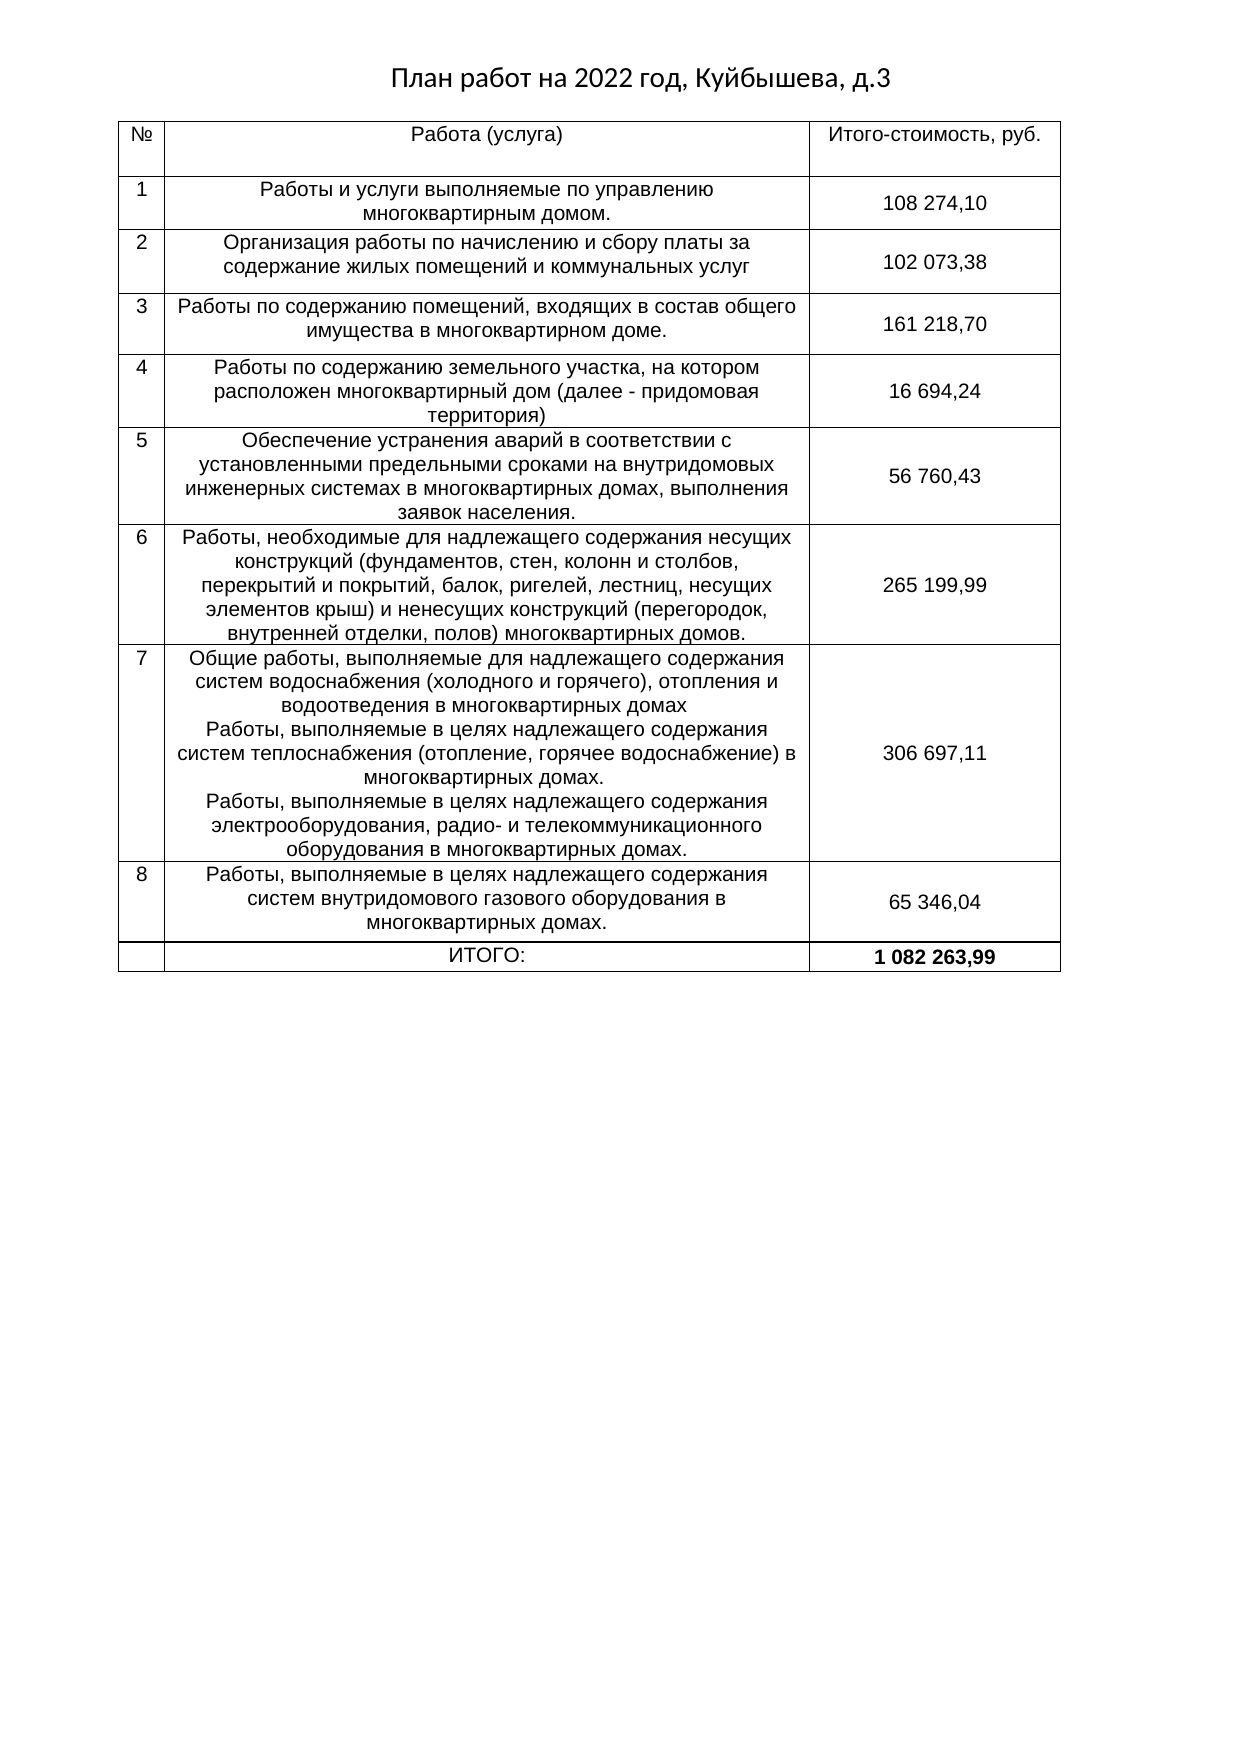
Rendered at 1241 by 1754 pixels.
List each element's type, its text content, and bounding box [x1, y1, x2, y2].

table_cell 65 346,04 [810, 862, 1060, 941]
table_cell 56 760,43 [810, 428, 1060, 523]
table_cell 5 [119, 428, 164, 523]
table_header Итого-стоимость, руб. [810, 122, 1060, 176]
text План работ на 2022 год, Куйбышева, д.3 [130, 59, 1152, 95]
table_cell 8 [119, 862, 164, 941]
table_cell 4 [119, 355, 164, 427]
table_cell Работы и услуги выполняемые по управлению многоквартирным домом. [165, 177, 809, 229]
table_cell Работы по содержанию помещений, входящих в состав общего имущества в многоквартирном доме. [165, 294, 809, 354]
table_cell Работы, необходимые для надлежащего содержания несущих конструкций (фундаментов, стен, колонн и столбов, перекрытий и покрытий, балок, ригелей, лестниц, несущих элементов крыш) и ненесущих конструкций (перегородок, внутренней отделки, полов) многоквартирных домов. [165, 525, 809, 644]
table_cell 1 [119, 177, 164, 229]
table_cell 2 [119, 230, 164, 293]
table_cell [119, 943, 164, 971]
table_cell 265 199,99 [810, 525, 1060, 644]
table_cell Работы по содержанию земельного участка, на котором расположен многоквартирный дом (далее - придомовая территория) [165, 355, 809, 427]
table_cell 3 [119, 294, 164, 354]
table_cell ИТОГО: [165, 943, 809, 971]
table_header Работа (услуга) [165, 122, 809, 176]
table_cell 6 [119, 525, 164, 644]
table_cell 102 073,38 [810, 230, 1060, 293]
table_cell Обеспечение устранения аварий в соответствии с установленными предельными сроками на внутридомовых инженерных системах в многоквартирных домах, выполнения заявок населения. [165, 428, 809, 523]
table_cell 16 694,24 [810, 355, 1060, 427]
table_header № [119, 122, 164, 176]
table_cell 7 [119, 645, 164, 861]
table_cell 161 218,70 [810, 294, 1060, 354]
table_cell 108 274,10 [810, 177, 1060, 229]
table_cell Организация работы по начислению и сбору платы за содержание жилых помещений и коммунальных услуг [165, 230, 809, 293]
table_cell Общие работы, выполняемые для надлежащего содержания систем водоснабжения (холодного и горячего), отопления и водоотведения в многоквартирных домах Работы, выполняемые в целях надлежащего содержания систем теплоснабжения (отопление, горячее водоснабжение) в многоквартирных домах. Работы, выполняемые в целях надлежащего содержания электрооборудования, радио- и телекоммуникационного оборудования в многоквартирных домах. [165, 645, 809, 861]
table_cell 1 082 263,99 [810, 943, 1060, 971]
table_cell Работы, выполняемые в целях надлежащего содержания систем внутридомового газового оборудования в многоквартирных домах. [165, 862, 809, 941]
table_cell 306 697,11 [810, 645, 1060, 861]
